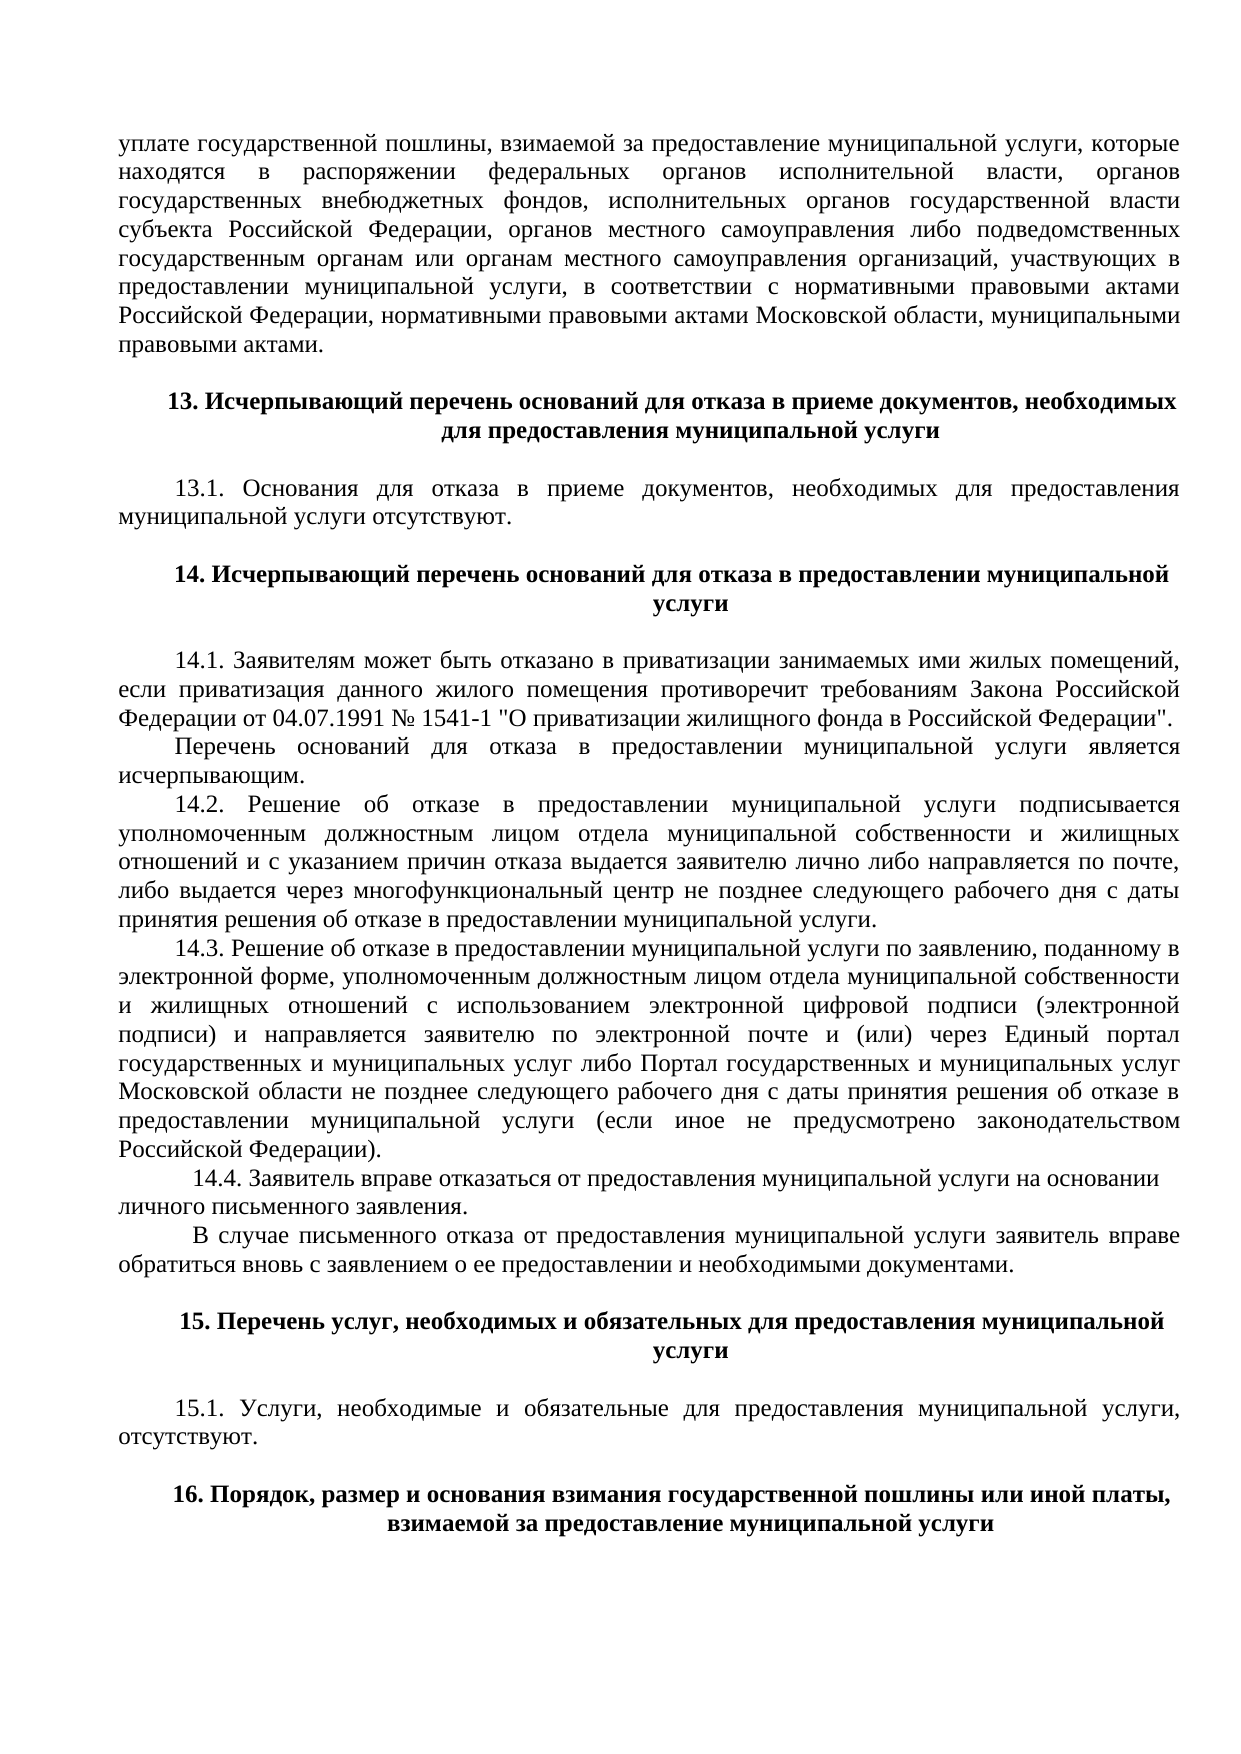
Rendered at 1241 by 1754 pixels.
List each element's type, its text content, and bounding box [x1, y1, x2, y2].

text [118, 128, 1181, 358]
text 14.2. Решение об отказе в предоставлении муниципальной услуги подписывается уполномоченным должностным лицом отдела муниципальной собственности и жилищных отношений и с указанием причин отказа выдается заявителю лично либо направляется по почте, либо выдается через многофункциональный центр не позднее следующего рабочего дня с даты принятия решения об отказе в предоставлении муниципальной услуги. [118, 789, 1181, 933]
text 13.1. Основания для отказа в приеме документов, необходимых для предоставления муниципальной услуги отсутствуют. [118, 473, 1181, 530]
text 14.4. Заявитель вправе отказаться от предоставления муниципальной услуги на основании личного письменного заявления. [118, 1163, 1181, 1220]
list Исчерпывающий перечень оснований для отказа в приеме документов, необходимых для предоставления муниципальной услуги [162, 386, 1181, 444]
text Перечень оснований для отказа в предоставлении муниципальной услуги является исчерпывающим. [118, 731, 1181, 789]
text В случае письменного отказа от предоставления муниципальной услуги заявитель вправе обратиться вновь с заявлением о ее предоставлении и необходимыми документами. [118, 1220, 1181, 1278]
list Перечень услуг, необходимых и обязательных для предоставления муниципальной услуги [162, 1306, 1181, 1364]
list Порядок, размер и основания взимания государственной пошлины или иной платы, взимаемой за предоставление муниципальной услуги [162, 1479, 1181, 1536]
text 14.1. Заявителям может быть отказано в приватизации занимаемых ими жилых помещений, если приватизация данного жилого помещения противоречит требованиям Закона Российской Федерации от 04.07.1991 № 1541-1 "О приватизации жилищного фонда в Российской Федерации". [118, 645, 1181, 731]
list Исчерпывающий перечень оснований для отказа в предоставлении муниципальной услуги [162, 559, 1181, 616]
text 14.3. Решение об отказе в предоставлении муниципальной услуги по заявлению, поданному в электронной форме, уполномоченным должностным лицом отдела муниципальной собственности и жилищных отношений с использованием электронной цифровой подписи (электронной подписи) и направляется заявителю по электронной почте и (или) через Единый портал государственных и муниципальных услуг либо Портал государственных и муниципальных услуг Московской области не позднее следующего рабочего дня с даты принятия решения об отказе в предоставлении муниципальной услуги (если иное не предусмотрено законодательством Российской Федерации). [118, 933, 1181, 1163]
text 15.1. Услуги, необходимые и обязательные для предоставления муниципальной услуги, отсутствуют. [118, 1393, 1181, 1450]
